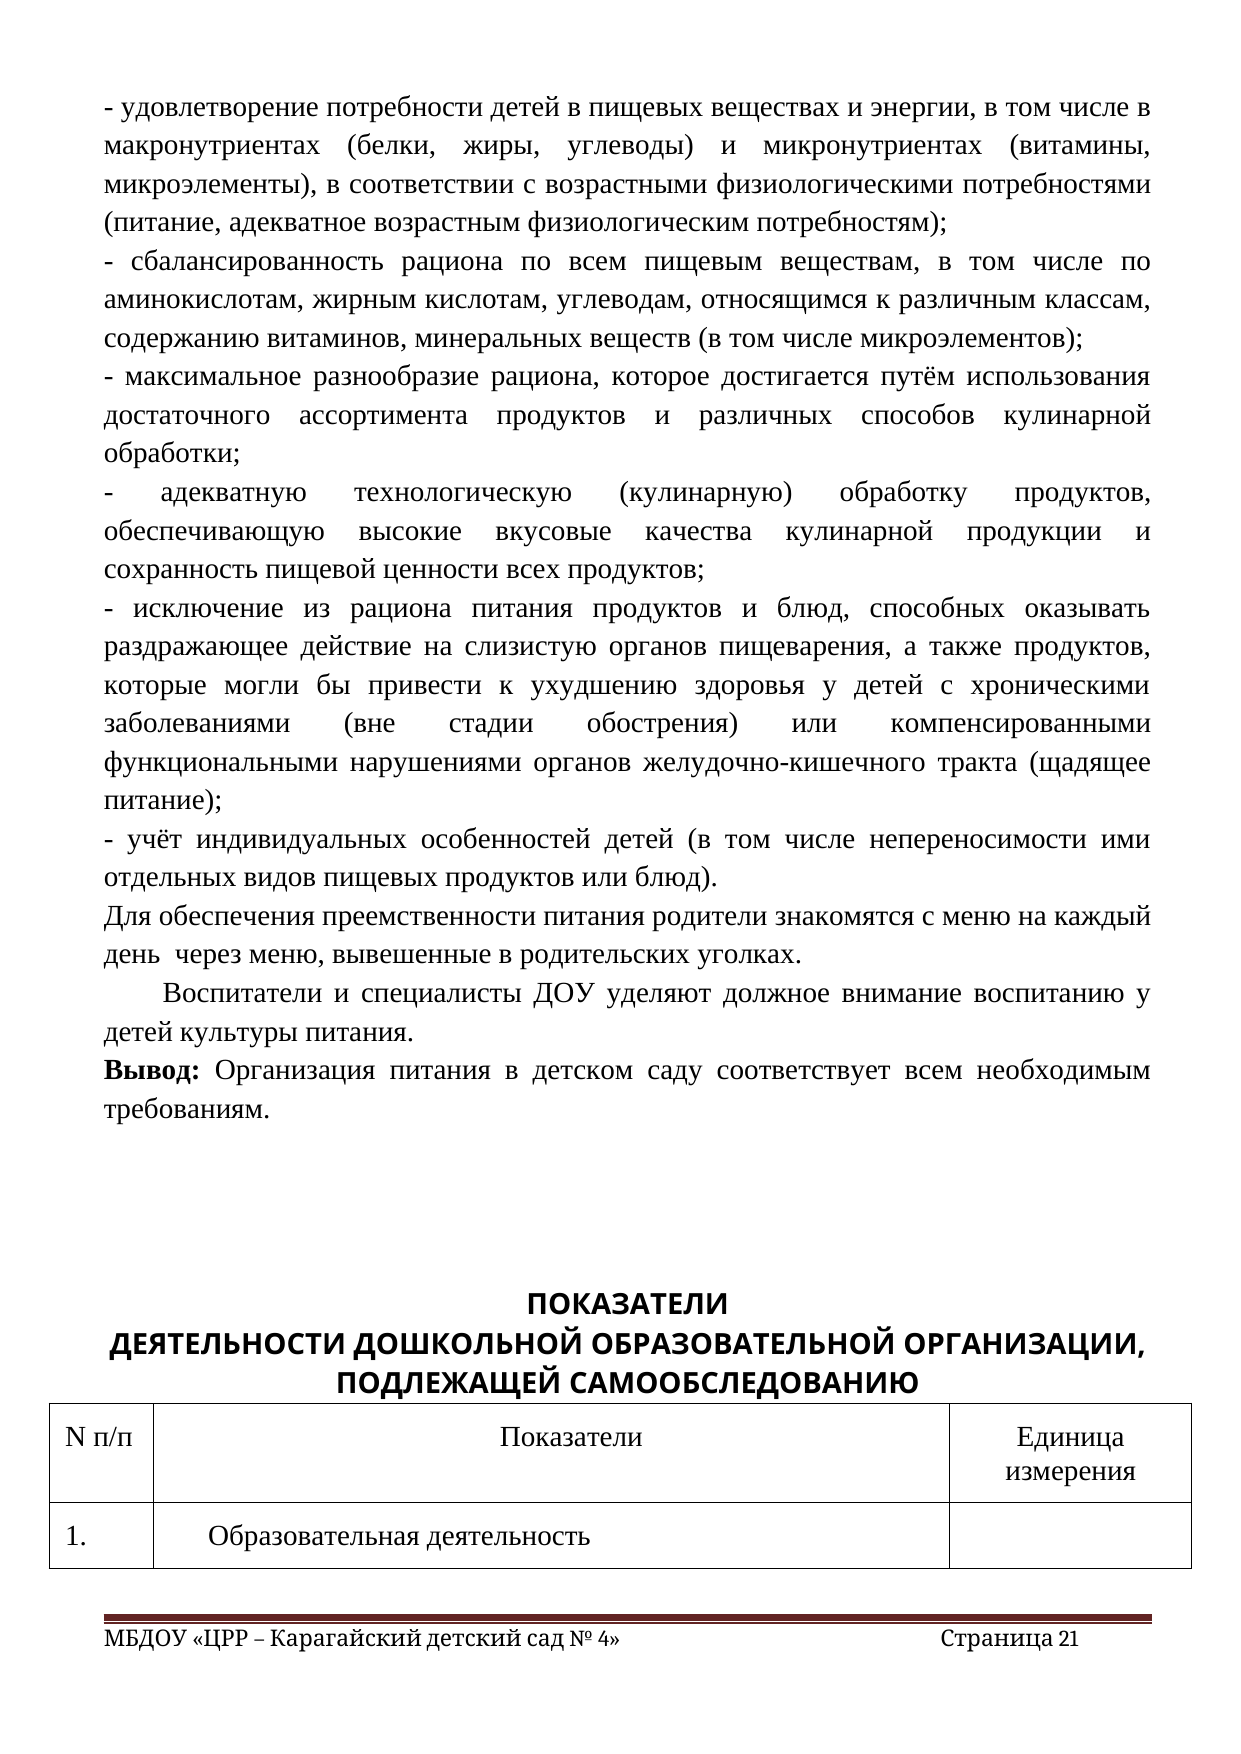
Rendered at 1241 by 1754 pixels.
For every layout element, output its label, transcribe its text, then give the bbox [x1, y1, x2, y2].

text - максимальное разнообразие рациона, которое достигается путём использования достаточного ассортимента продуктов и различных способов кулинарной обработки; [103, 358, 1152, 469]
text - удовлетворение потребности детей в пищевых веществах и энергии, в том числе в макронутриентах (белки, жиры, углеводы) и микронутриентах (витамины, микроэлементы), в соответствии с возрастными физиологическими потребностями (питание, адекватное возрастным физиологическим потребностям); [103, 89, 1152, 238]
table_header N п/п [50, 1404, 153, 1502]
table_cell 1. [50, 1503, 153, 1568]
text Вывод: Организация питания в детском саду соответствует всем необходимым требованиям. [103, 1052, 1152, 1124]
table_header Единица измерения [950, 1404, 1191, 1502]
table_cell [950, 1503, 1191, 1568]
table_cell Образовательная деятельность [154, 1503, 949, 1568]
text Для обеспечения преемственности питания родители знакомятся с меню на каждый день через меню, вывешенные в родительских уголках. [103, 898, 1152, 970]
text - исключение из рациона питания продуктов и блюд, способных оказывать раздражающее действие на слизистую органов пищеварения, а также продуктов, которые могли бы привести к ухудшению здоровья у детей с хроническими заболеваниями (вне стадии обострения) или компенсированными функциональными нарушениями органов желудочно-кишечного тракта (щадящее питание); [103, 590, 1152, 816]
text - адекватную технологическую (кулинарную) обработку продуктов, обеспечивающую высокие вкусовые качества кулинарной продукции и сохранность пищевой ценности всех продуктов; [103, 474, 1152, 585]
subtitle ПОКАЗАТЕЛИ ДЕЯТЕЛЬНОСТИ ДОШКОЛЬНОЙ ОБРАЗОВАТЕЛЬНОЙ ОРГАНИЗАЦИИ, ПОДЛЕЖАЩЕЙ САМООБСЛЕДОВАНИЮ [103, 1283, 1152, 1402]
table_header Показатели [154, 1404, 949, 1502]
text Воспитатели и специалисты ДОУ уделяют должное внимание воспитанию у детей культуры питания. [103, 975, 1152, 1047]
text - учёт индивидуальных особенностей детей (в том числе непереносимости ими отдельных видов пищевых продуктов или блюд). [103, 821, 1152, 893]
text - сбалансированность рациона по всем пищевым веществам, в том числе по аминокислотам, жирным кислотам, углеводам, относящимся к различным классам, содержанию витаминов, минеральных веществ (в том числе микроэлементов); [103, 243, 1152, 353]
